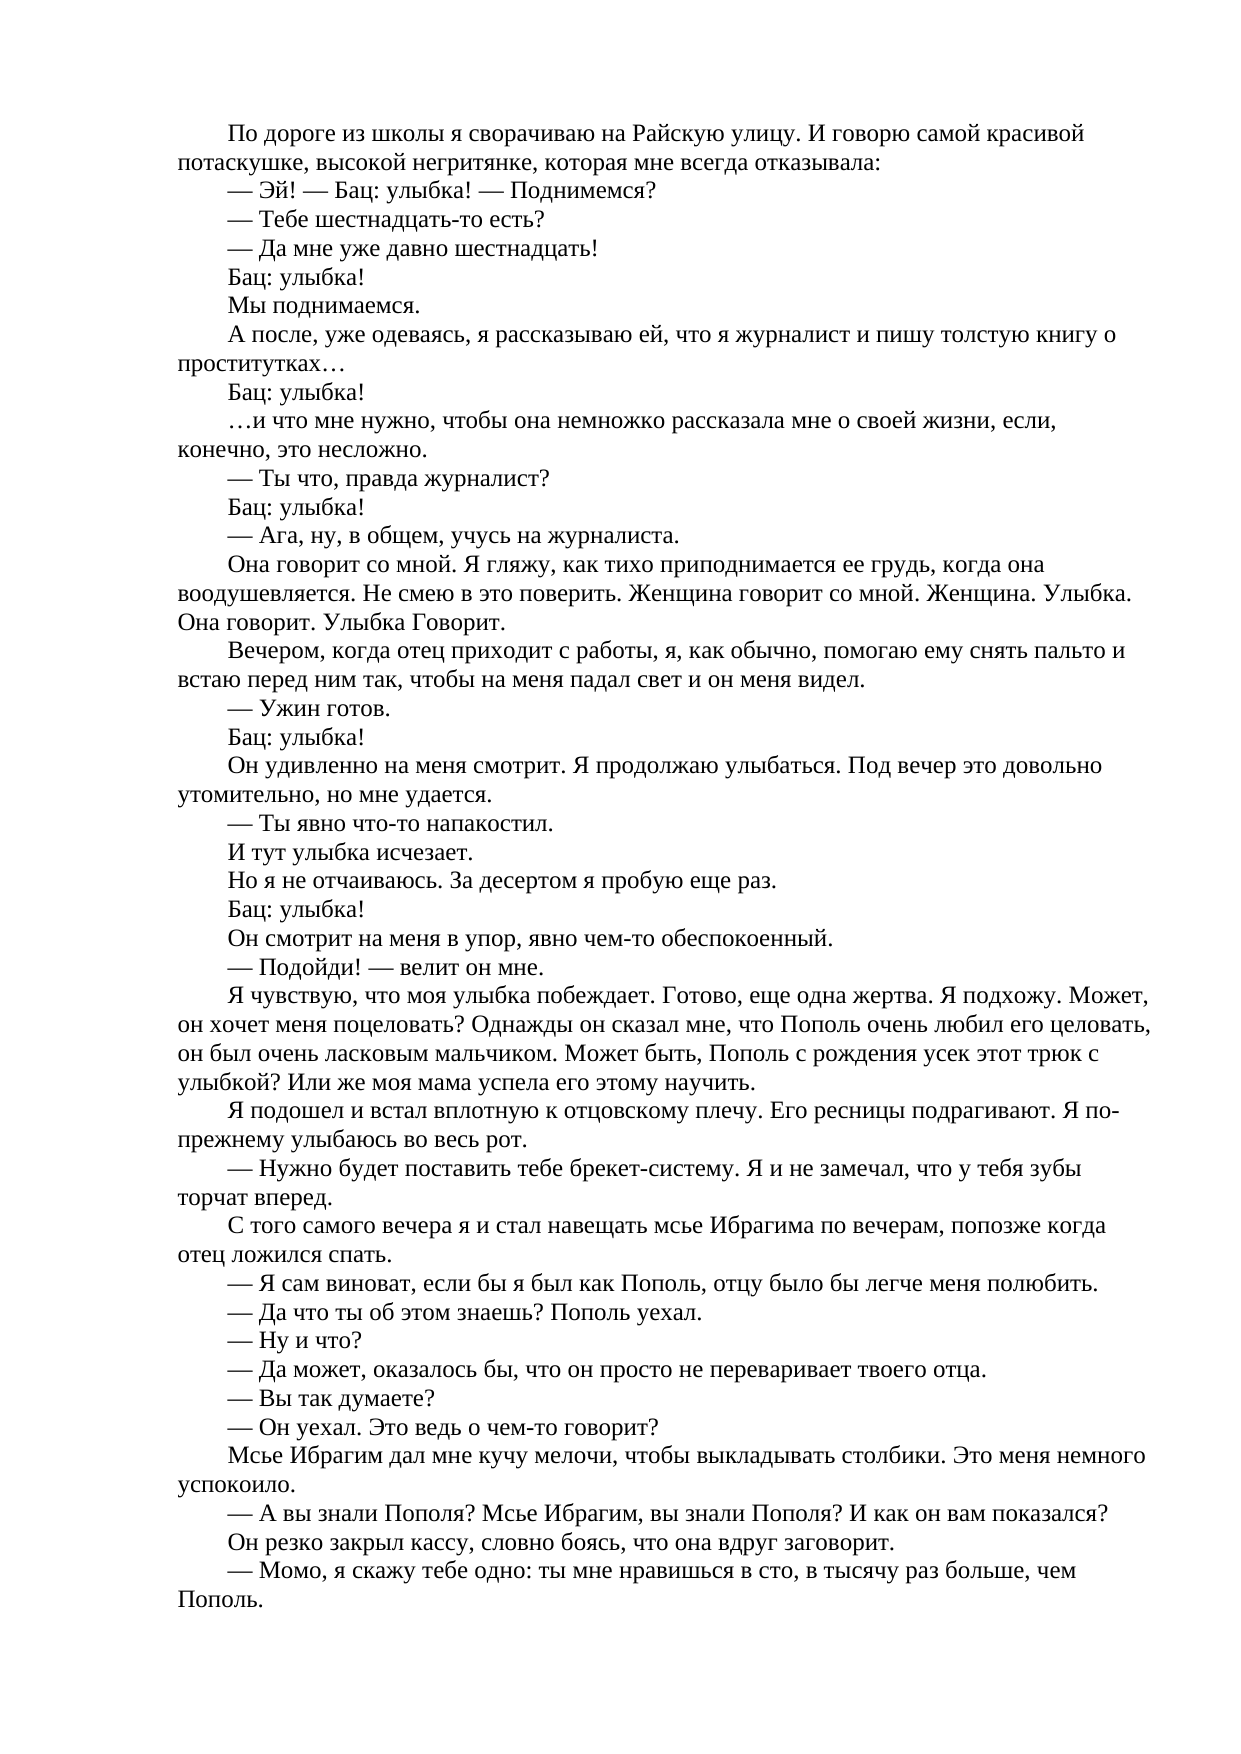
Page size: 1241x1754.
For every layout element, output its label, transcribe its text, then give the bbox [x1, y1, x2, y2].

text — Вы так думаете? [177, 1383, 1152, 1412]
text По дороге из школы я сворачиваю на Райскую улицу. И говорю самой красивой потаскушке, высокой негритянке, которая мне всегда отказывала: [177, 118, 1152, 176]
text — Да может, оказалось бы, что он просто не переваривает твоего отца. [177, 1354, 1152, 1383]
text Бац: улыбка! [177, 262, 1152, 291]
text Она говорит со мной. Я гляжу, как тихо приподнимается ее грудь, когда она воодушевляется. Не смею в это поверить. Женщина говорит со мной. Женщина. Улыбка. Она говорит. Улыбка Говорит. [177, 549, 1152, 636]
text — Ты явно что-то напакостил. [177, 808, 1152, 837]
text — Подойди! — велит он мне. [177, 952, 1152, 981]
text И тут улыбка исчезает. [177, 837, 1152, 866]
text — Ага, ну, в общем, учусь на журналиста. [177, 521, 1152, 549]
text Бац: улыбка! [177, 894, 1152, 923]
text Он удивленно на меня смотрит. Я продолжаю улыбаться. Под вечер это довольно утомительно, но мне удается. [177, 751, 1152, 808]
text С того самого вечера я и стал навещать мсье Ибрагима по вечерам, попозже когда отец ложился спать. [177, 1211, 1152, 1268]
text — Тебе шестнадцать-то есть? [177, 204, 1152, 233]
text Мы поднимаемся. [177, 291, 1152, 319]
text — Ужин готов. [177, 693, 1152, 722]
text Я чувствую, что моя улыбка побеждает. Готово, еще одна жертва. Я подхожу. Может, он хочет меня поцеловать? Однажды он сказал мне, что Пополь очень любил его целовать, он был очень ласковым мальчиком. Может быть, Пополь с рождения усек этот трюк с улыбкой? Или же моя мама успела его этому научить. [177, 981, 1152, 1096]
text — Ну и что? [177, 1326, 1152, 1354]
text — Он уехал. Это ведь о чем-то говорит? [177, 1412, 1152, 1441]
text Я подошел и встал вплотную к отцовскому плечу. Его ресницы подрагивают. Я по-прежнему улыбаюсь во весь рот. [177, 1096, 1152, 1153]
text Бац: улыбка! [177, 492, 1152, 521]
text — Эй! — Бац: улыбка! — Поднимемся? [177, 176, 1152, 204]
text — Я сам виноват, если бы я был как Пополь, отцу было бы легче меня полюбить. [177, 1268, 1152, 1297]
text А после, уже одеваясь, я рассказываю ей, что я журналист и пишу толстую книгу о проститутках… [177, 319, 1152, 377]
text — Ты что, правда журналист? [177, 463, 1152, 492]
text Мсье Ибрагим дал мне кучу мелочи, чтобы выкладывать столбики. Это меня немного успокоило. [177, 1441, 1152, 1498]
text Бац: улыбка! [177, 722, 1152, 751]
text — Да что ты об этом знаешь? Пополь уехал. [177, 1297, 1152, 1326]
text — Да мне уже давно шестнадцать! [177, 233, 1152, 262]
text Вечером, когда отец приходит с работы, я, как обычно, помогаю ему снять пальто и встаю перед ним так, чтобы на меня падал свет и он меня видел. [177, 636, 1152, 693]
text Он резко закрыл кассу, словно боясь, что она вдруг заговорит. [177, 1527, 1152, 1556]
text Бац: улыбка! [177, 377, 1152, 406]
text Он смотрит на меня в упор, явно чем-то обеспокоенный. [177, 923, 1152, 952]
text — А вы знали Пополя? Мсье Ибрагим, вы знали Пополя? И как он вам показался? [177, 1498, 1152, 1527]
text …и что мне нужно, чтобы она немножко рассказала мне о своей жизни, если, конечно, это несложно. [177, 406, 1152, 463]
text — Нужно будет поставить тебе брекет-систему. Я и не замечал, что у тебя зубы торчат вперед. [177, 1153, 1152, 1211]
text Но я не отчаиваюсь. За десертом я пробую еще раз. [177, 866, 1152, 894]
text — Момо, я скажу тебе одно: ты мне нравишься в сто, в тысячу раз больше, чем Пополь. [177, 1556, 1152, 1613]
